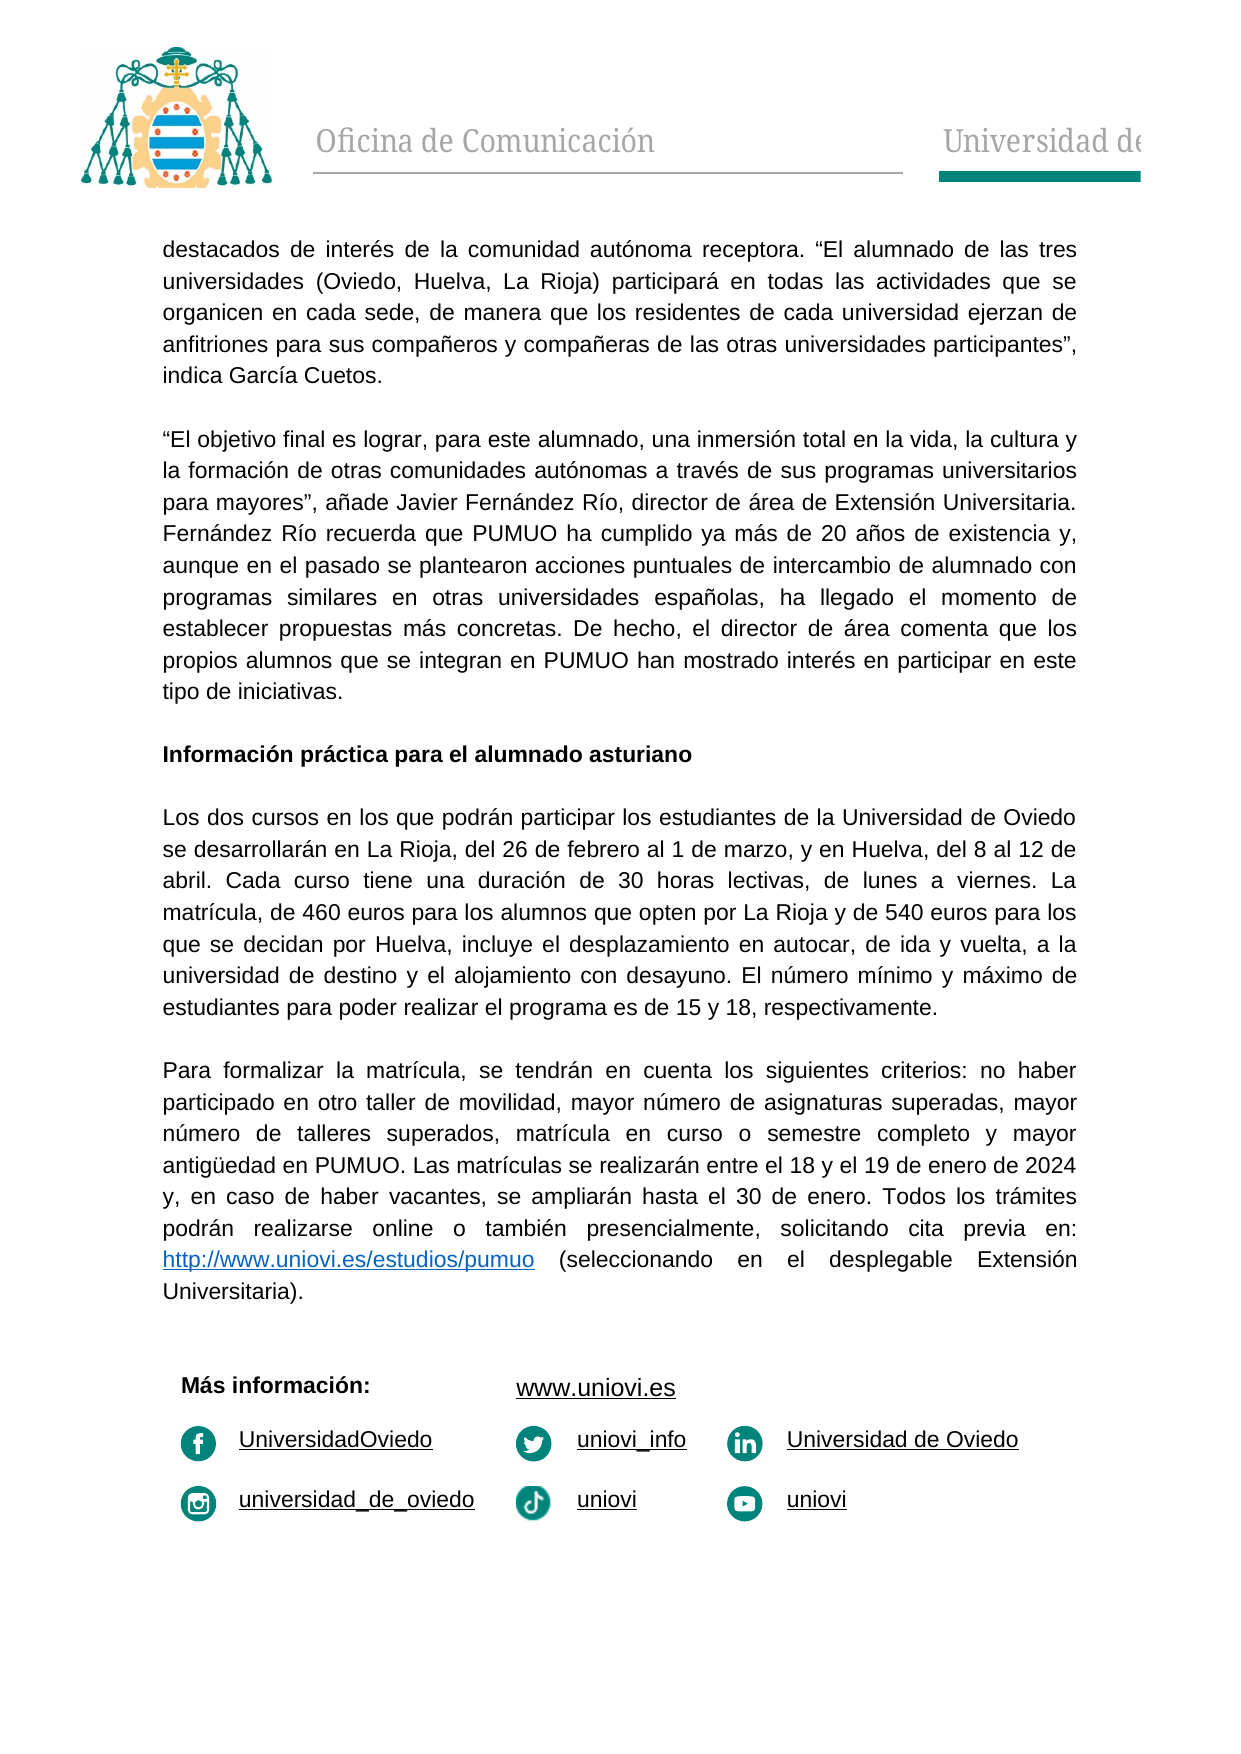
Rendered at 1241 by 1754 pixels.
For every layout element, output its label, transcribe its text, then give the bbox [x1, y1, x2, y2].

text Para formalizar la matrícula, se tendrán en cuenta los siguientes criterios: no haber participado en otro taller de movilidad, mayor número de asignaturas superadas, mayor número de talleres superados, matrícula en curso o semestre completo y mayor antigüedad en PUMUO. Las matrículas se realizarán entre el 18 y el 19 de enero de 2024 y, en caso de haber vacantes, se ampliarán hasta el 30 de enero. Todos los trámites podrán realizarse online o también presencialmente, solicitando cita previa en: http://www.uniovi.es/estudios/pumuo (seleccionando en el desplegable Extensión Universitaria). [162, 1057, 1078, 1304]
table_cell uniovi [775, 1486, 1056, 1547]
text Los dos cursos en los que podrán participar los estudiantes de la Universidad de Oviedo se desarrollarán en La Rioja, del 26 de febrero al 1 de marzo, y en Huelva, del 8 al 12 de abril. Cada curso tiene una duración de 30 horas lectivas, de lunes a viernes. La matrícula, de 460 euros para los alumnos que opten por La Rioja y de 540 euros para los que se decidan por Huelva, incluye el desplazamiento en autocar, de ida y vuelta, a la universidad de destino y el alojamiento con desayuno. El número mínimo y máximo de estudiantes para poder realizar el programa es de 15 y 18, respectivamente. [162, 804, 1078, 1020]
picture [516, 1486, 552, 1522]
text “El objetivo final es lograr, para este alumnado, una inmersión total en la vida, la cultura y la formación de otras comunidades autónomas a través de sus programas universitarios para mayores”, añade Javier Fernández Río, director de área de Extensión Universitaria. Fernández Río recuerda que PUMUO ha cumplido ya más de 20 años de existencia y, aunque en el pasado se plantearon acciones puntuales de intercambio de alumnado con programas similares en otras universidades españolas, ha llegado el momento de establecer propuestas más concretas. De hecho, el director de área comenta que los propios alumnos que se integran en PUMUO han mostrado interés en participar en este tipo de iniciativas. [162, 426, 1078, 704]
table_cell [170, 1426, 227, 1486]
table_cell UniversidadOviedo [228, 1426, 505, 1486]
table_cell [505, 1486, 566, 1547]
table_cell [170, 1486, 227, 1547]
table_cell uniovi_info [566, 1426, 716, 1486]
table_header Más información: [170, 1373, 505, 1426]
table_cell [716, 1426, 775, 1486]
table_cell [505, 1426, 566, 1486]
text Información práctica para el alumnado asturiano [162, 741, 1078, 768]
table_header www.uniovi.es [505, 1373, 1056, 1426]
table_cell Universidad de Oviedo [775, 1426, 1056, 1486]
table_cell uniovi [566, 1486, 716, 1547]
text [162, 236, 1078, 389]
table_cell universidad_de_oviedo [228, 1486, 505, 1547]
table_cell [716, 1486, 775, 1547]
